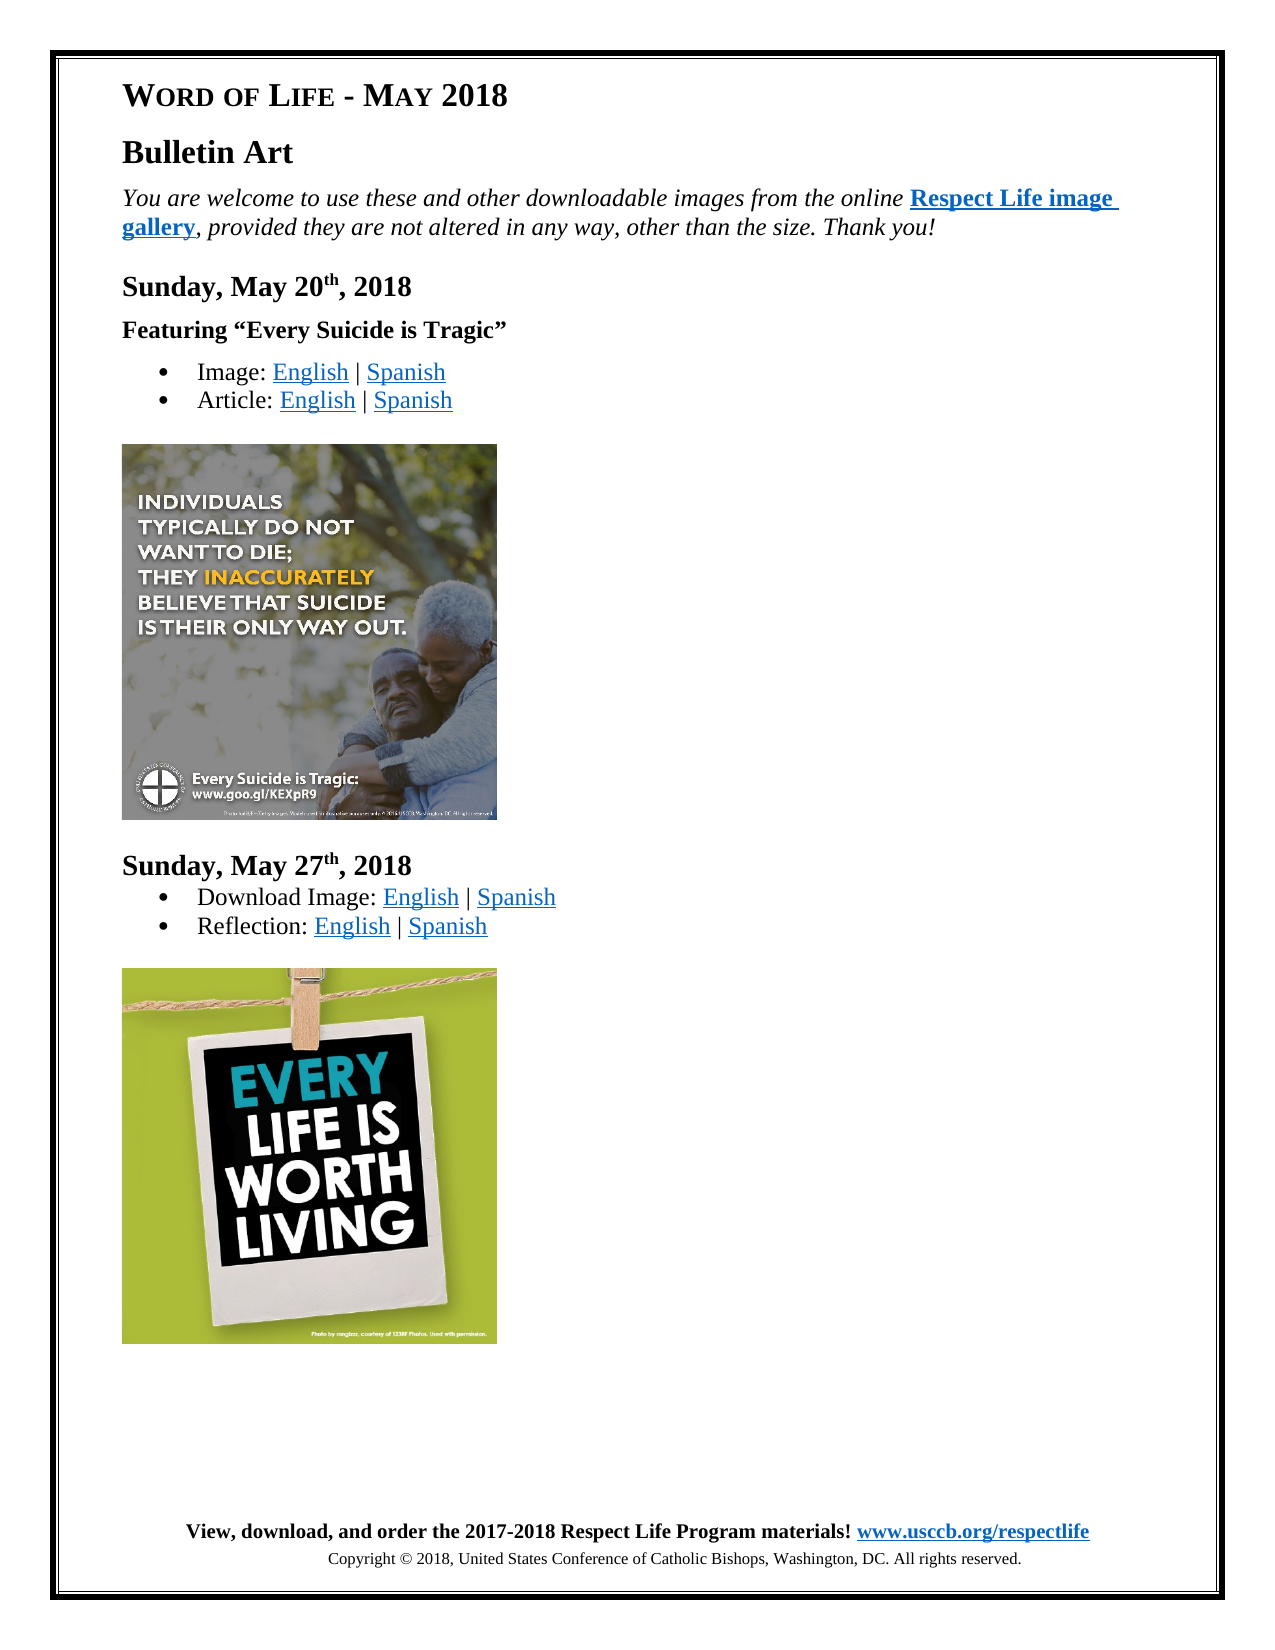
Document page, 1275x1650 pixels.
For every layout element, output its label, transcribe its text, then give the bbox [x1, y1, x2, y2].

list Article: English | Spanish [159, 386, 1153, 414]
text Featuring “Every Suicide is Tragic” [122, 316, 1153, 344]
list Download Image: English | Spanish [159, 882, 1153, 911]
text You are welcome to use these and other downloadable images from the online Respect Life image gallery, provided they are not altered in any way, other than the size. Thank you! [122, 183, 1153, 241]
picture [121, 444, 497, 820]
text Sunday, May 27th, 2018 [122, 848, 1153, 882]
text Bulletin Art [122, 132, 1153, 171]
list Reflection: English | Spanish [159, 911, 1153, 939]
text Word of Life - May 2018 [122, 75, 1153, 113]
picture [121, 968, 497, 1344]
list Image: English | Spanish [159, 357, 1153, 386]
text Sunday, May 20th, 2018 [122, 269, 1153, 303]
